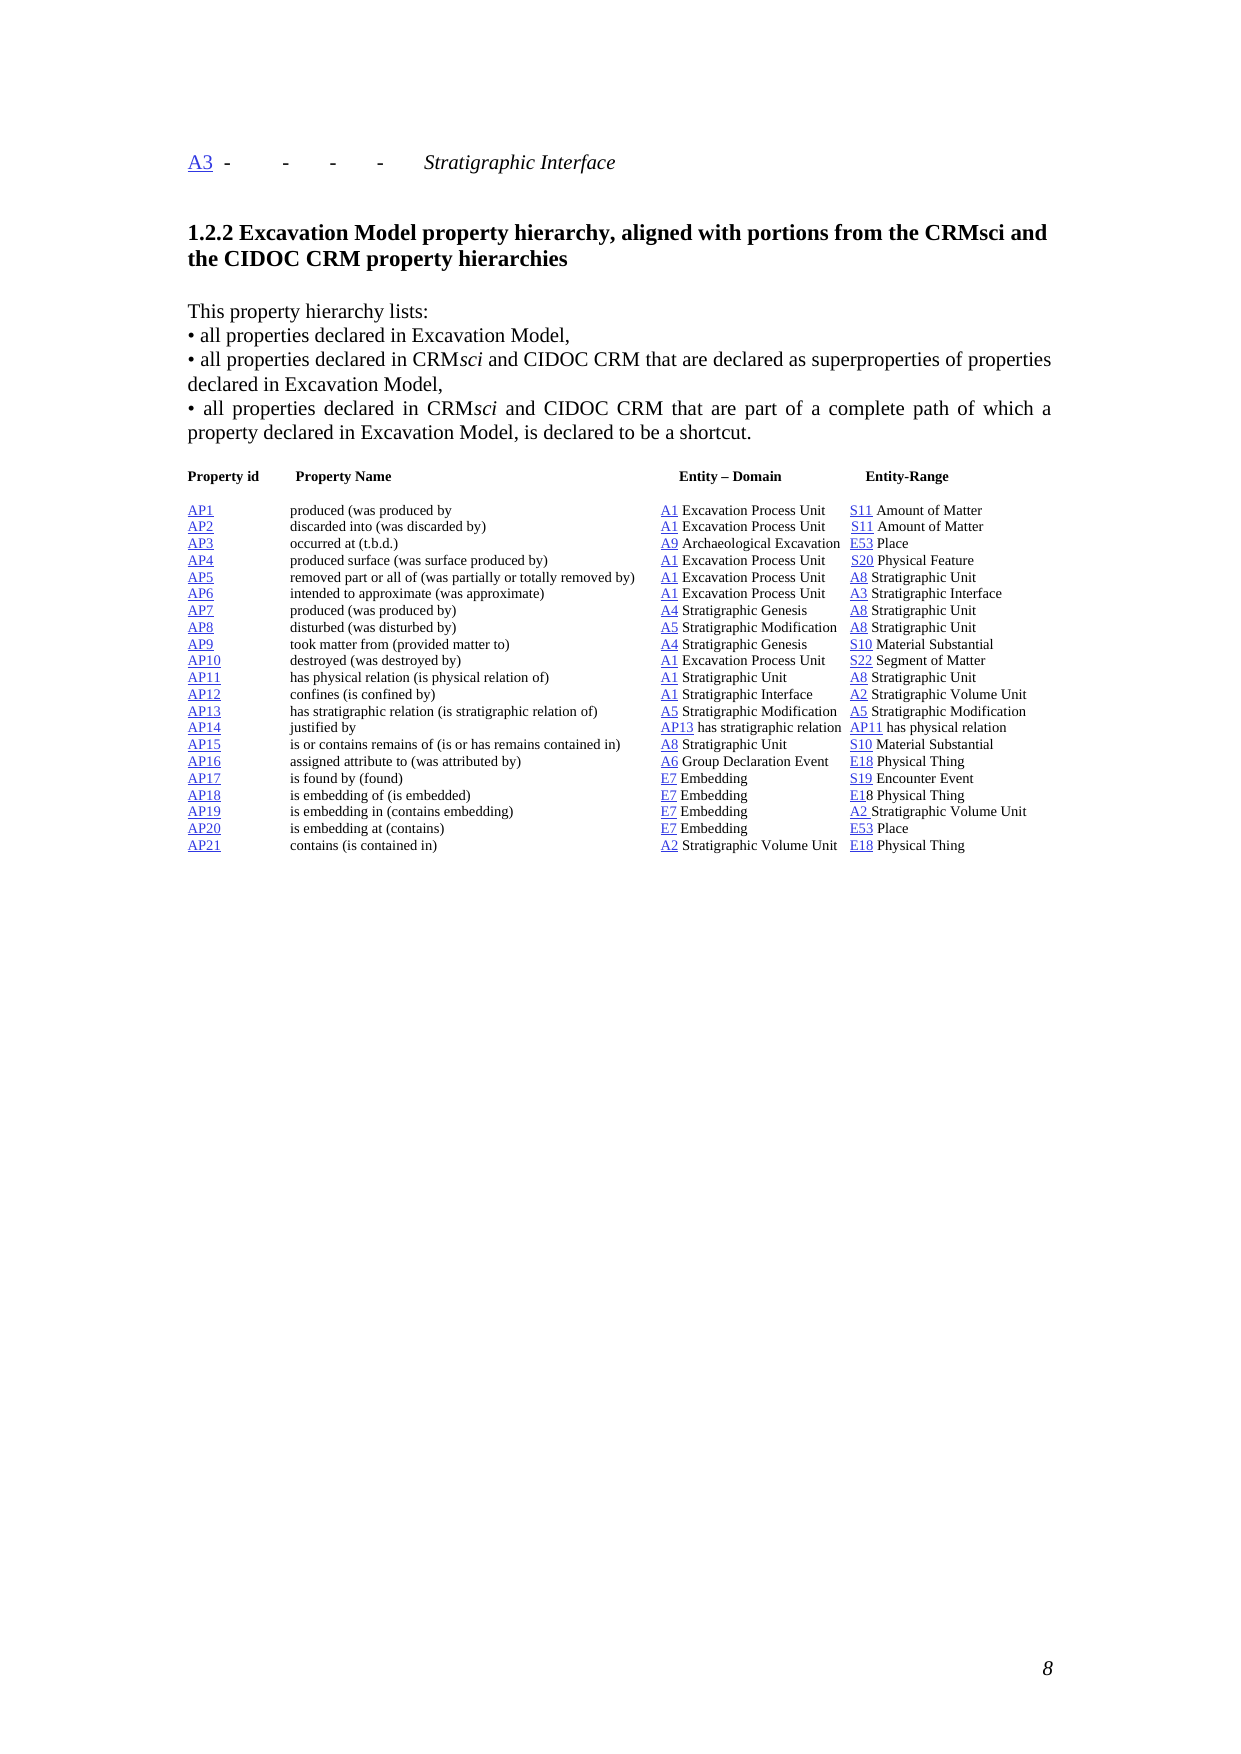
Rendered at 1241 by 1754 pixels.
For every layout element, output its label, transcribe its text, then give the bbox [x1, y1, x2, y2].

text AP13 has stratigraphic relation (is stratigraphic relation of) A5 Stratigraphic Modification A5 Stratigraphic Modification [187, 702, 1053, 719]
text Property id Property Name Entity – Domain Entity-Range [187, 468, 1053, 484]
text AP8 disturbed (was disturbed by) A5 Stratigraphic Modification A8 Stratigraphic Unit [187, 619, 1053, 635]
text AP10 destroyed (was destroyed by) A1 Excavation Process Unit S22 Segment of Matter [187, 652, 1053, 669]
subtitle 1.2.2 Excavation Model property hierarchy, aligned with portions from the CRMsci and the CIDOC CRM property hierarchies [187, 219, 1053, 272]
text This property hierarchy lists: [187, 299, 1053, 323]
text AP20 is embedding at (contains) E7 Embedding E53 Place [187, 820, 1053, 837]
text AP14 justified by AP13 has stratigraphic relation AP11 has physical relation [187, 719, 1053, 736]
text AP11 has physical relation (is physical relation of) A1 Stratigraphic Unit A8 Stratigraphic Unit [187, 669, 1053, 686]
text AP9 took matter from (provided matter to) A4 Stratigraphic Genesis S10 Material Substantial [187, 635, 1053, 652]
text A3 - - - - Stratigraphic Interface [187, 150, 1053, 174]
text AP17 is found by (found) E7 Embedding S19 Encounter Event [187, 769, 1053, 786]
text • all properties declared in CRMsci and CIDOC CRM that are part of a complete path of which a property declared in Excavation Model, is declared to be a shortcut. [187, 396, 1053, 444]
text • all properties declared in Excavation Model, [187, 323, 1053, 347]
text AP5 removed part or all of (was partially or totally removed by) A1 Excavation Process Unit A8 Stratigraphic Unit [187, 568, 1053, 585]
text AP6 intended to approximate (was approximate) A1 Excavation Process Unit A3 Stratigraphic Interface [187, 585, 1053, 602]
text AP2 discarded into (was discarded by) A1 Excavation Process Unit S11 Amount of Matter [187, 518, 1053, 535]
text AP18 is embedding of (is embedded) E7 Embedding E18 Physical Thing [187, 786, 1053, 803]
text AP4 produced surface (was surface produced by) A1 Excavation Process Unit S20 Physical Feature [187, 552, 1053, 568]
text AP12 confines (is confined by) A1 Stratigraphic Interface A2 Stratigraphic Volume Unit [187, 686, 1053, 702]
text AP1 produced (was produced by A1 Excavation Process Unit S11 Amount of Matter [187, 501, 1053, 518]
text AP21 contains (is contained in) A2 Stratigraphic Volume Unit E18 Physical Thing [187, 837, 1053, 853]
text AP15 is or contains remains of (is or has remains contained in) A8 Stratigraphic Unit S10 Material Substantial [187, 736, 1053, 753]
text AP3 occurred at (t.b.d.) A9 Archaeological Excavation E53 Place [187, 535, 1053, 552]
text AP19 is embedding in (contains embedding) E7 Embedding A2 Stratigraphic Volume Unit [187, 803, 1053, 820]
text AP7 produced (was produced by) A4 Stratigraphic Genesis A8 Stratigraphic Unit [187, 602, 1053, 619]
text • all properties declared in CRMsci and CIDOC CRM that are declared as superproperties of properties declared in Excavation Model, [187, 347, 1053, 396]
text AP16 assigned attribute to (was attributed by) A6 Group Declaration Event E18 Physical Thing [187, 753, 1053, 769]
